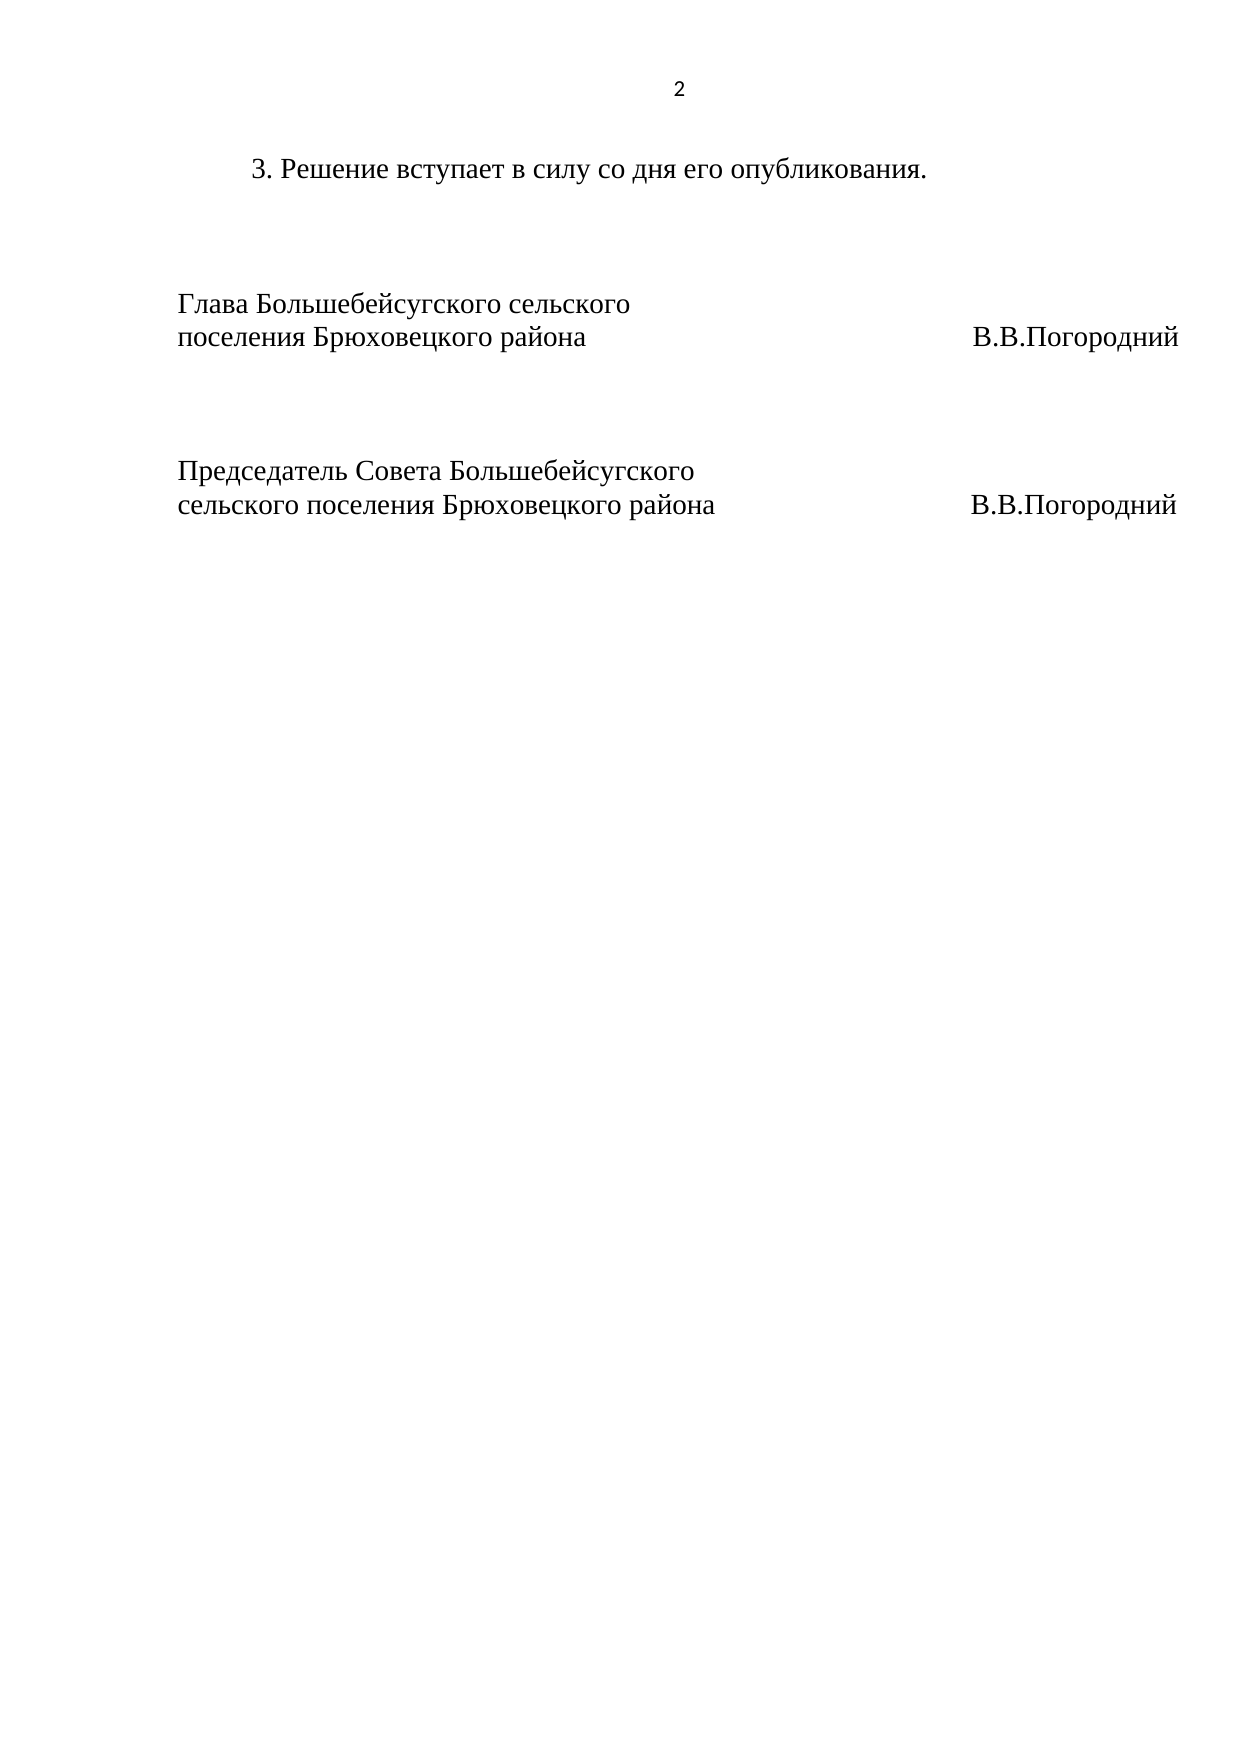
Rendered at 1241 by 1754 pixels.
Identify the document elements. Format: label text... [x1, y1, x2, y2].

text 3. Решение вступает в силу со дня его опубликования. [177, 152, 1181, 185]
text поселения Брюховецкого района В.В.Погородний [177, 319, 1181, 353]
text Глава Большебейсугского сельского [177, 286, 1181, 319]
text Председатель Совета Большебейсугского [177, 453, 1181, 487]
text сельского поселения Брюховецкого района В.В.Погородний [177, 487, 1181, 521]
